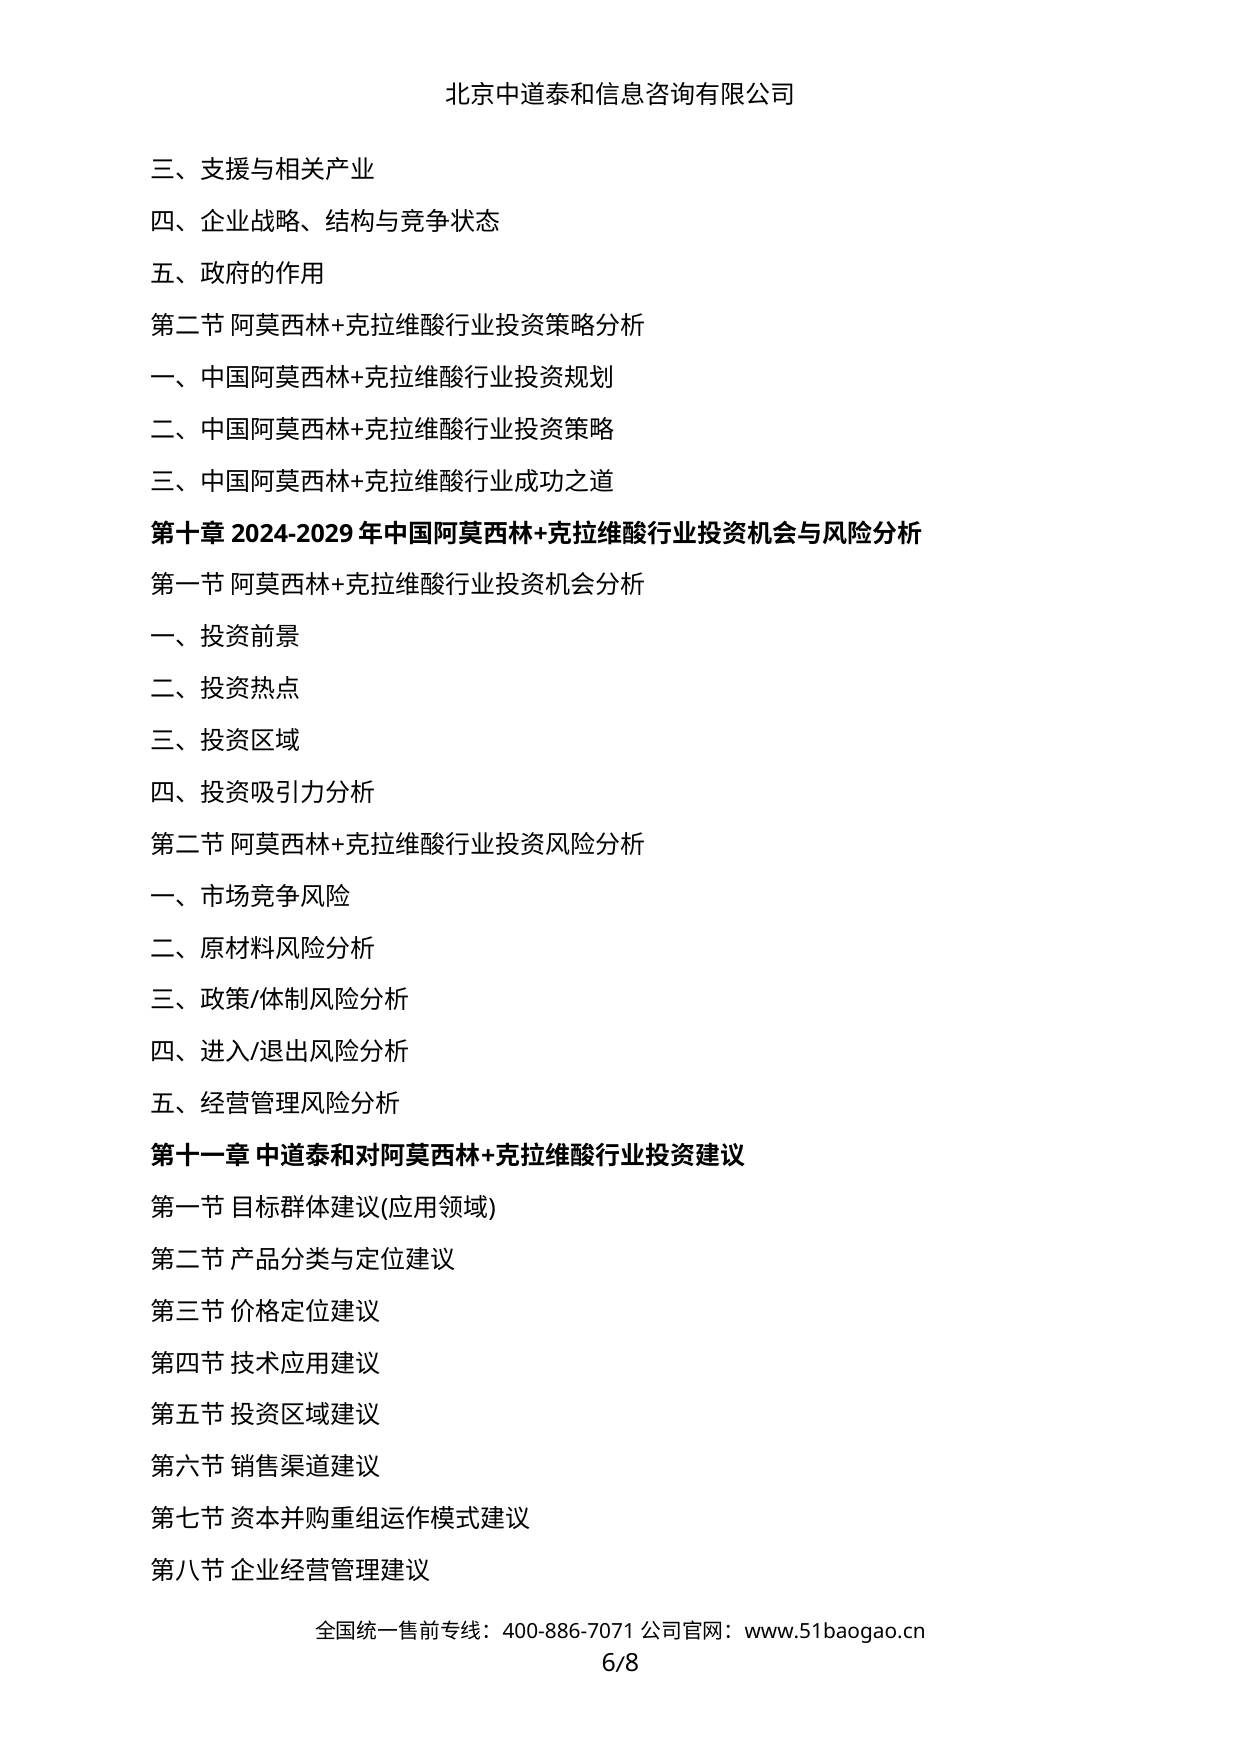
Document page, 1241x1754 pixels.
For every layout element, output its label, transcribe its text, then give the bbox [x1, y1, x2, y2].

text 第二节 阿莫西林+克拉维酸行业投资策略分析 [150, 306, 1090, 342]
text 四、投资吸引力分析 [150, 772, 1090, 809]
text 二、中国阿莫西林+克拉维酸行业投资策略 [150, 409, 1090, 446]
text 第五节 投资区域建议 [150, 1395, 1090, 1431]
text 三、政策/体制风险分析 [150, 980, 1090, 1016]
text 第八节 企业经营管理建议 [150, 1551, 1090, 1587]
text 三、支援与相关产业 [150, 150, 1090, 186]
text 三、投资区域 [150, 721, 1090, 757]
text 三、中国阿莫西林+克拉维酸行业成功之道 [150, 461, 1090, 497]
text 第六节 销售渠道建议 [150, 1447, 1090, 1483]
text 一、投资前景 [150, 617, 1090, 653]
text 二、投资热点 [150, 669, 1090, 705]
text 五、政府的作用 [150, 254, 1090, 290]
text 第二节 阿莫西林+克拉维酸行业投资风险分析 [150, 824, 1090, 861]
text 一、中国阿莫西林+克拉维酸行业投资规划 [150, 357, 1090, 394]
text 第二节 产品分类与定位建议 [150, 1239, 1090, 1276]
text 第十章 2024-2029年中国阿莫西林+克拉维酸行业投资机会与风险分析 [150, 513, 1090, 549]
text 第七节 资本并购重组运作模式建议 [150, 1499, 1090, 1535]
text 五、经营管理风险分析 [150, 1084, 1090, 1120]
text 四、企业战略、结构与竞争状态 [150, 202, 1090, 238]
text 第四节 技术应用建议 [150, 1343, 1090, 1379]
text 四、进入/退出风险分析 [150, 1032, 1090, 1068]
text 第一节 目标群体建议(应用领域) [150, 1187, 1090, 1224]
text 第三节 价格定位建议 [150, 1291, 1090, 1327]
text 二、原材料风险分析 [150, 928, 1090, 964]
text 第一节 阿莫西林+克拉维酸行业投资机会分析 [150, 565, 1090, 601]
text 一、市场竞争风险 [150, 876, 1090, 912]
text 第十一章 中道泰和对阿莫西林+克拉维酸行业投资建议 [150, 1136, 1090, 1172]
